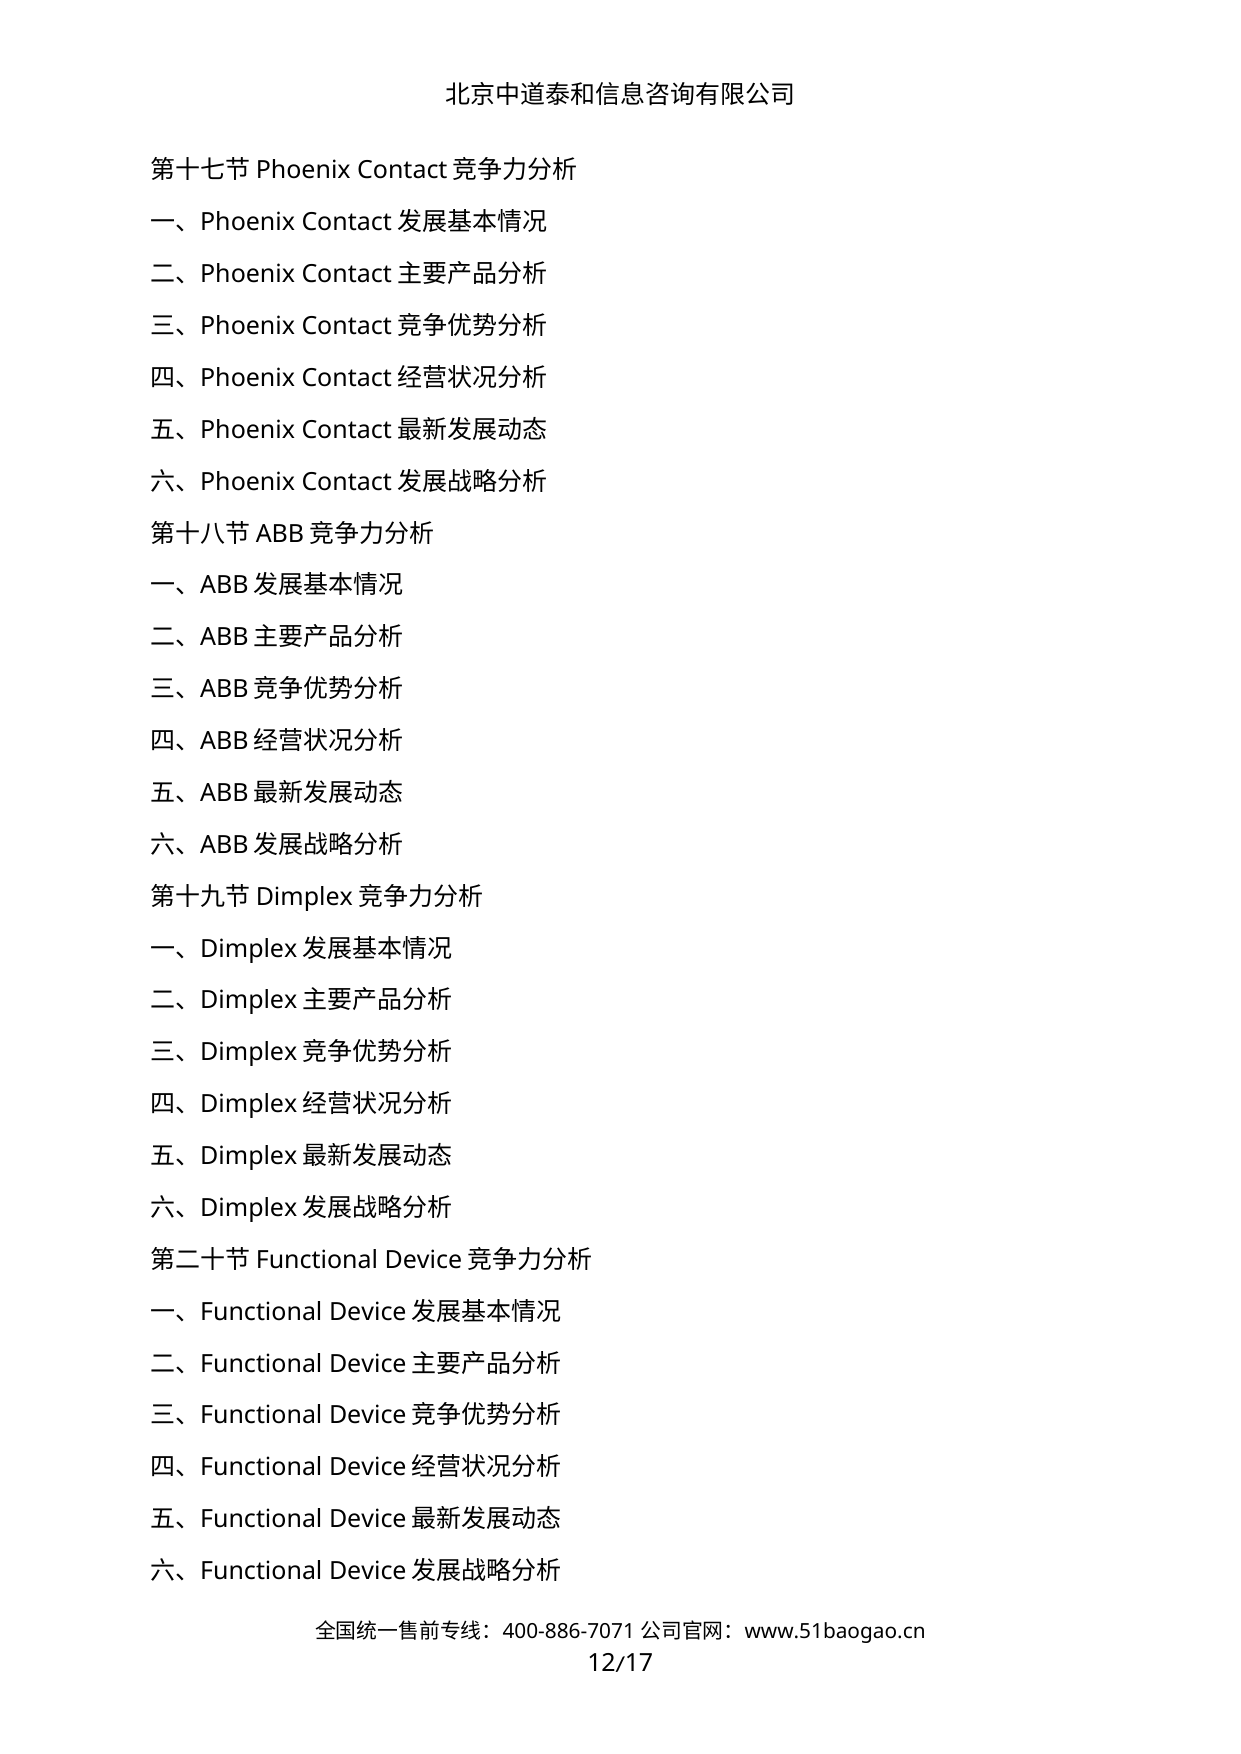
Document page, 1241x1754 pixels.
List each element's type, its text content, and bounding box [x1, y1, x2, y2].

text 第十七节 Phoenix Contact竞争力分析 [150, 150, 1090, 186]
text 四、Dimplex经营状况分析 [150, 1084, 1090, 1120]
text 第十九节 Dimplex竞争力分析 [150, 876, 1090, 912]
text 六、Phoenix Contact发展战略分析 [150, 461, 1090, 497]
text 五、Functional Device最新发展动态 [150, 1499, 1090, 1535]
text 二、ABB主要产品分析 [150, 617, 1090, 653]
text 四、ABB经营状况分析 [150, 721, 1090, 757]
text 六、Functional Device发展战略分析 [150, 1551, 1090, 1587]
text 一、Functional Device发展基本情况 [150, 1291, 1090, 1327]
text 五、Phoenix Contact最新发展动态 [150, 409, 1090, 446]
text 三、Phoenix Contact竞争优势分析 [150, 306, 1090, 342]
text 一、Phoenix Contact发展基本情况 [150, 202, 1090, 238]
text 二、Dimplex主要产品分析 [150, 980, 1090, 1016]
text 第十八节 ABB竞争力分析 [150, 513, 1090, 549]
text 三、ABB竞争优势分析 [150, 669, 1090, 705]
text 三、Functional Device竞争优势分析 [150, 1395, 1090, 1431]
text 三、Dimplex竞争优势分析 [150, 1032, 1090, 1068]
text 一、Dimplex发展基本情况 [150, 928, 1090, 964]
text 二、Phoenix Contact主要产品分析 [150, 254, 1090, 290]
text 五、ABB最新发展动态 [150, 772, 1090, 809]
text 五、Dimplex最新发展动态 [150, 1136, 1090, 1172]
text 一、ABB发展基本情况 [150, 565, 1090, 601]
text 四、Phoenix Contact经营状况分析 [150, 357, 1090, 394]
text 二、Functional Device主要产品分析 [150, 1343, 1090, 1379]
text 六、ABB发展战略分析 [150, 824, 1090, 861]
text 六、Dimplex发展战略分析 [150, 1187, 1090, 1224]
text 四、Functional Device经营状况分析 [150, 1447, 1090, 1483]
text 第二十节 Functional Device竞争力分析 [150, 1239, 1090, 1276]
